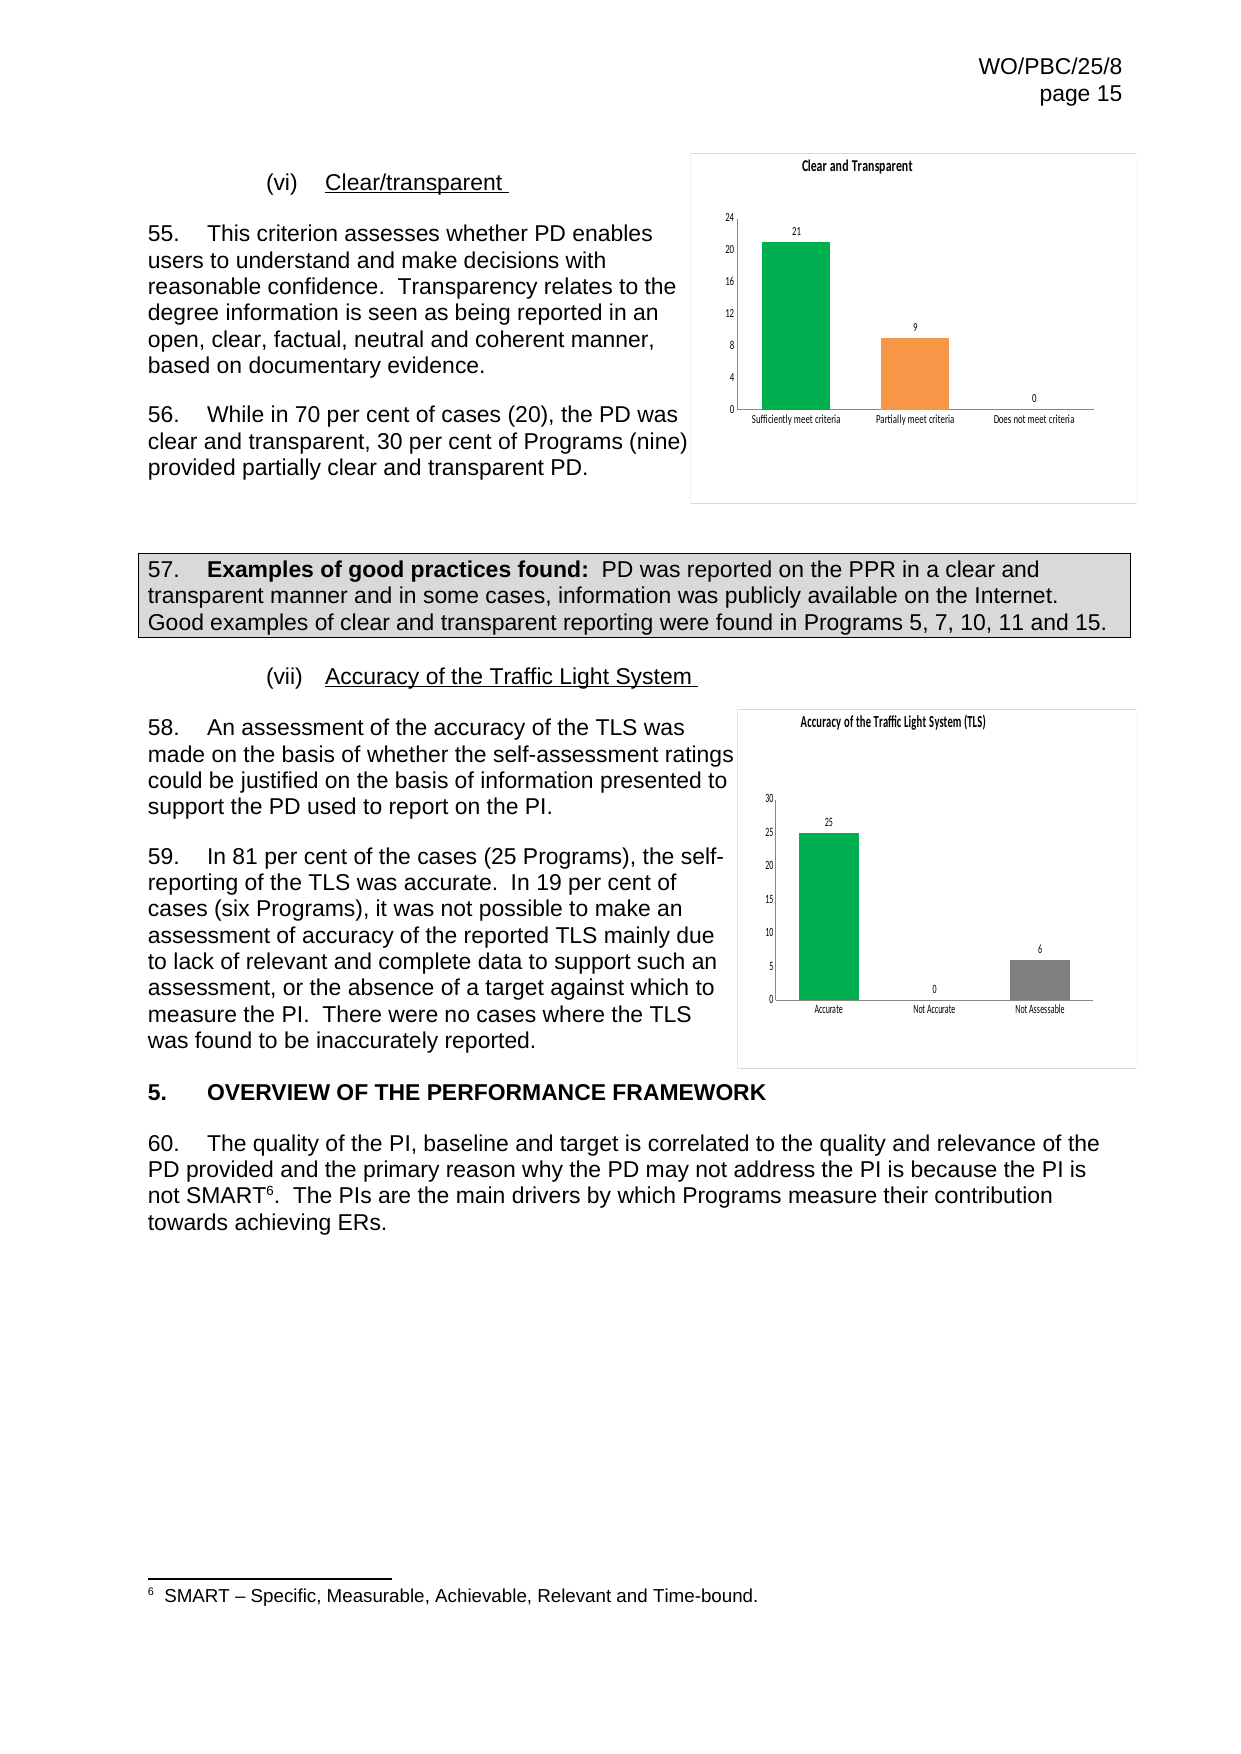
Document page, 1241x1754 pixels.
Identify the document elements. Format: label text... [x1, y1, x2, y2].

text An assessment of the accuracy of the TLS was made on the basis of whether the self-assessment ratings could be justified on the basis of information presented to support the PD used to report on the PI. [148, 714, 737, 820]
subtitle Accuracy of the Traffic Light System [266, 663, 1122, 689]
subtitle Clear/transparent [266, 169, 690, 195]
text While in 70 per cent of cases (20), the PD was clear and transparent, 30 per cent of Programs (nine) provided partially clear and transparent PD. [148, 401, 690, 480]
text In 81 per cent of the cases (25 Programs), the self-reporting of the TLS was accurate. In 19 per cent of cases (six Programs), it was not possible to make an assessment of accuracy of the reported TLS mainly due to lack of relevant and complete data to support such an assessment, or the absence of a target against which to measure the PI. There were no cases where the TLS was found to be inaccurately reported. [148, 843, 737, 1053]
text This criterion assesses whether PD enables users to understand and make decisions with reasonable confidence. Transparency relates to the degree information is seen as being reported in an open, clear, factual, neutral and coherent manner, based on documentary evidence. [148, 220, 690, 378]
text The quality of the PI, baseline and target is correlated to the quality and relevance of the PD provided and the primary reason why the PD may not address the PI is because the PI is not SMART. The PIs are the main drivers by which Programs measure their contribution towards achieving ERs. [148, 1130, 1122, 1235]
text Examples of good practices found: PD was reported on the PPR in a clear and transparent manner and in some cases, information was publicly available on the Internet. Good examples of clear and transparent reporting were found in Programs 5, 7, 10, 11 and 15. [139, 554, 1130, 637]
subtitle OVERVIEW OF THE PERFORMANCE FRAMEWORK [148, 1078, 1122, 1105]
